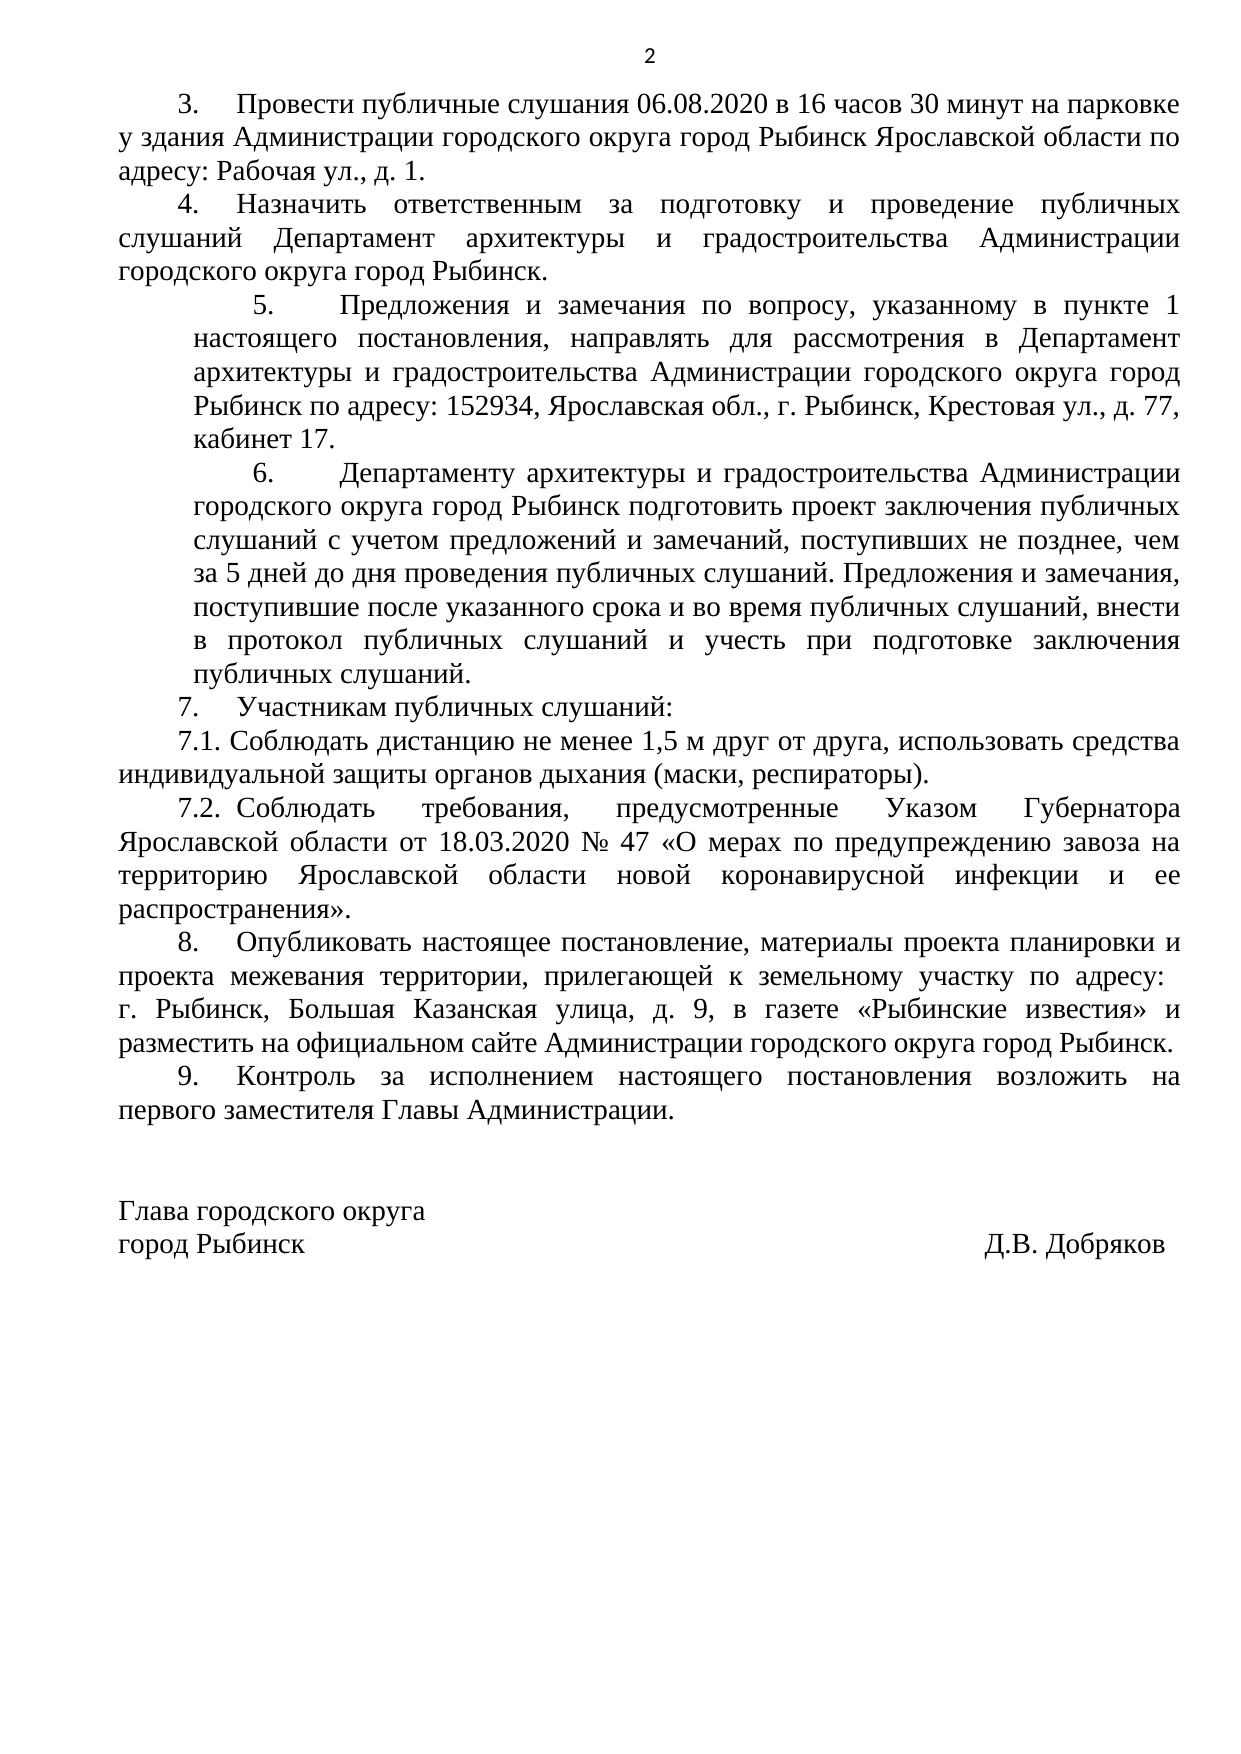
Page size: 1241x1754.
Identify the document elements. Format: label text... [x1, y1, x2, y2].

text Глава городского округа [118, 1193, 1181, 1226]
list Контроль за исполнением настоящего постановления возложить на первого заместителя Главы Администрации. [118, 1058, 1181, 1126]
text 7.1. Соблюдать дистанцию не менее 1,5 м друг от друга, использовать средства индивидуальной защиты органов дыхания (маски, респираторы). [118, 723, 1181, 790]
list Департаменту архитектуры и градостроительства Администрации городского округа город Рыбинск подготовить проект заключения публичных слушаний с учетом предложений и замечаний, поступивших не позднее, чем за 5 дней до дня проведения публичных слушаний. Предложения и замечания, поступившие после указанного срока и во время публичных слушаний, внести в протокол публичных слушаний и учесть при подготовке заключения публичных слушаний. [193, 455, 1181, 689]
list Провести публичные слушания 06.08.2020 в 16 часов 30 минут на парковке у здания Администрации городского округа город Рыбинск Ярославской области по адресу: Рабочая ул., д. 1. [118, 86, 1181, 186]
text город Рыбинск Д.В. Добряков [118, 1226, 1181, 1260]
list Предложения и замечания по вопросу, указанному в пункте 1 настоящего постановления, направлять для рассмотрения в Департамент архитектуры и градостроительства Администрации городского округа город Рыбинск по адресу: 152934, Ярославская обл., г. Рыбинск, Крестовая ул., д. 77, кабинет 17. [193, 287, 1181, 455]
list Назначить ответственным за подготовку и проведение публичных слушаний Департамент архитектуры и градостроительства Администрации городского округа город Рыбинск. [118, 186, 1181, 287]
list Опубликовать настоящее постановление, материалы проекта планировки и проекта межевания территории, прилегающей к земельному участку по адресу: г. Рыбинск, Большая Казанская улица, д. 9, в газете «Рыбинские известия» и разместить на официальном сайте Администрации городского округа город Рыбинск. [118, 924, 1181, 1058]
list Участникам публичных слушаний: [118, 689, 1181, 723]
list 7.2. Соблюдать требования, предусмотренные Указом Губернатора Ярославской области от 18.03.2020 № 47 «О мерах по предупреждению завоза на территорию Ярославской области новой коронавирусной инфекции и ее распространения». [118, 790, 1181, 924]
